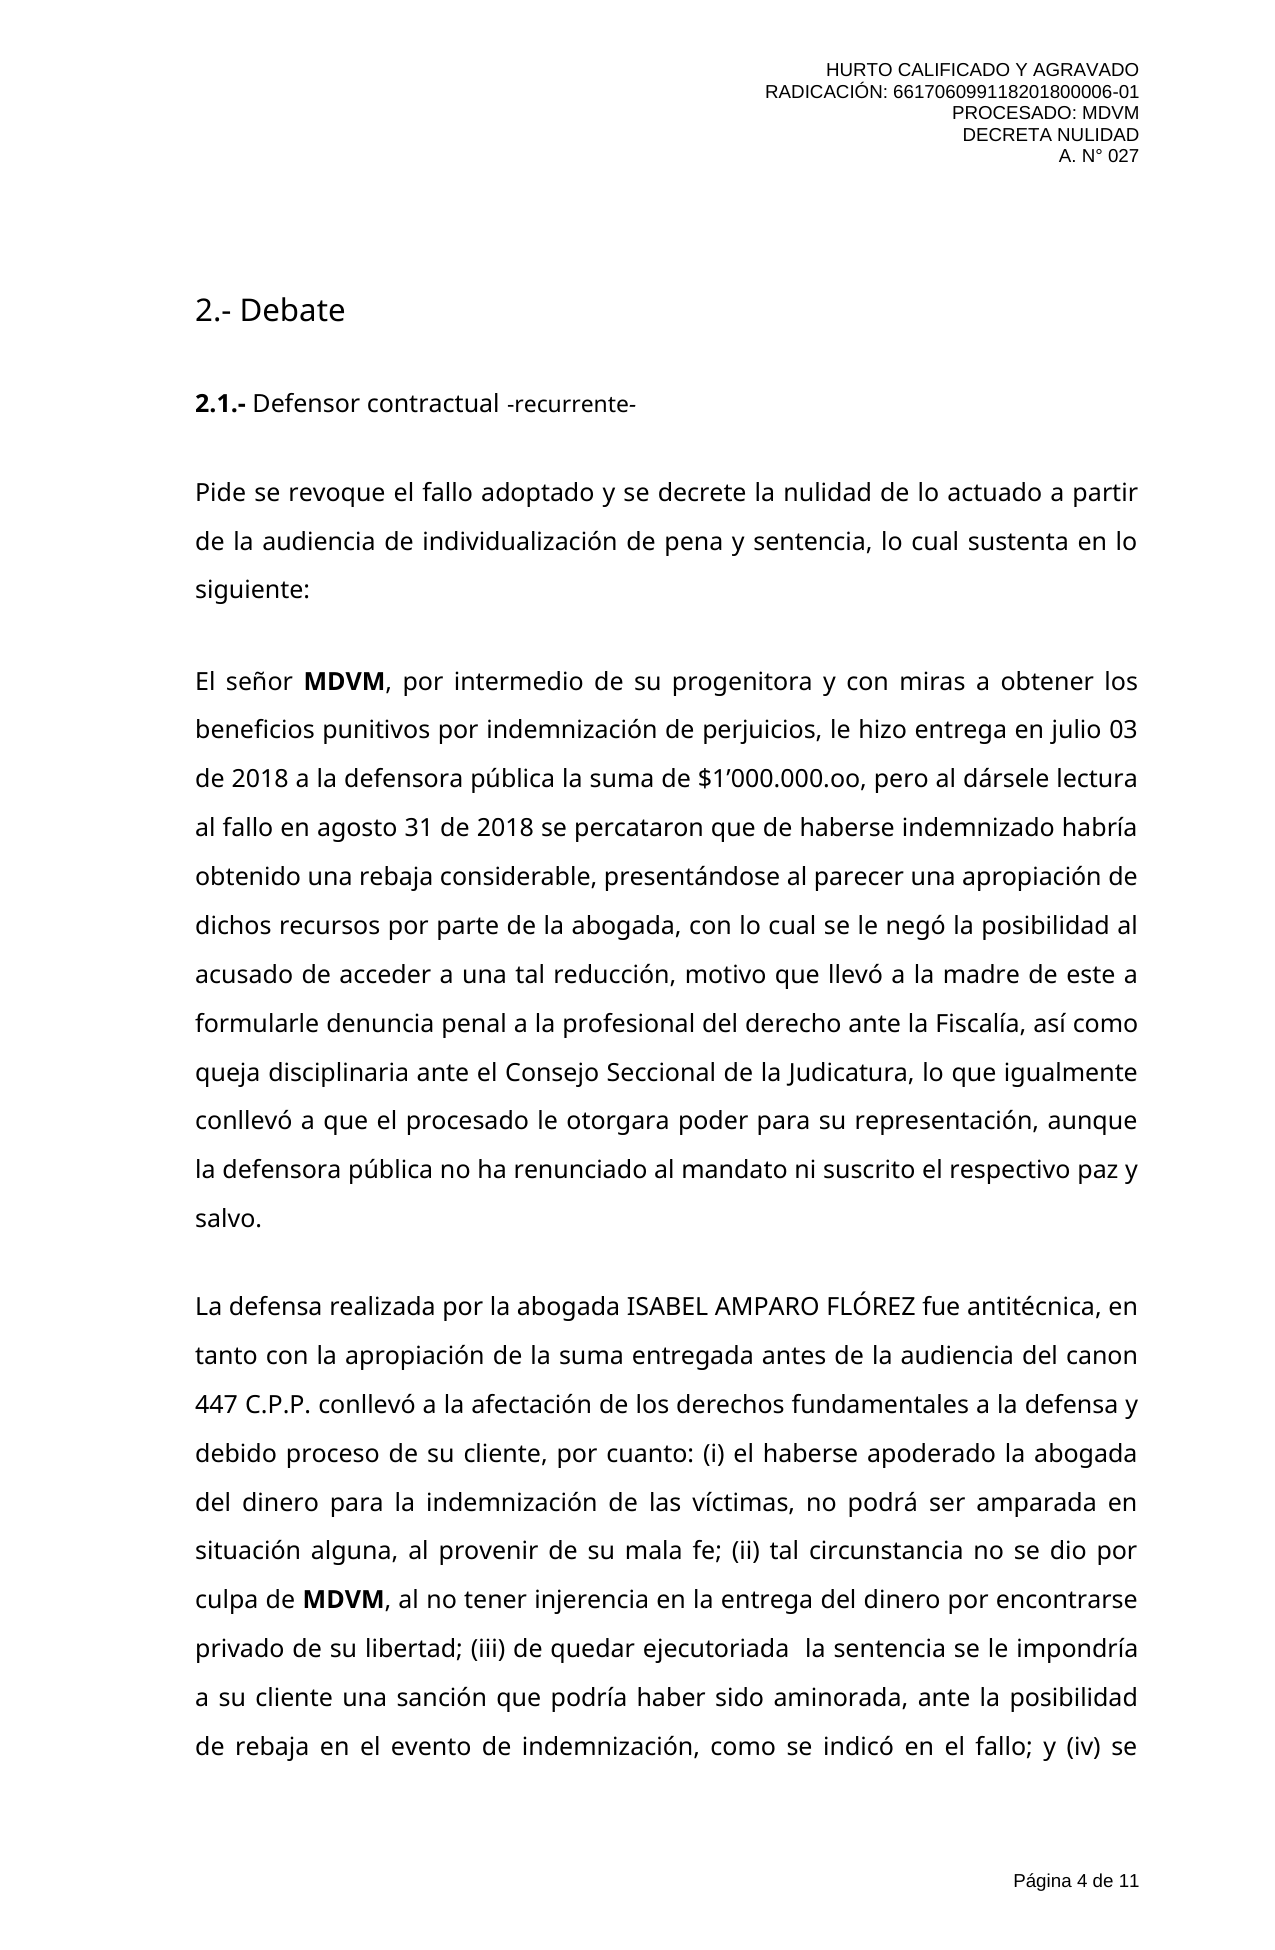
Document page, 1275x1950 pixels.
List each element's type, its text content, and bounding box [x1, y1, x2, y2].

text 2.- Debate [195, 280, 1139, 331]
text Pide se revoque el fallo adoptado y se decrete la nulidad de lo actuado a partir de la audiencia de individualización de pena y sentencia, lo cual sustenta en lo siguiente: [195, 466, 1139, 606]
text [195, 1280, 1139, 1762]
text El señor MDVM, por intermedio de su progenitora y con miras a obtener los beneficios punitivos por indemnización de perjuicios, le hizo entrega en julio 03 de 2018 a la defensora pública la suma de $1’000.000.oo, pero al dársele lectura al fallo en agosto 31 de 2018 se percataron que de haberse indemnizado habría obtenido una rebaja considerable, presentándose al parecer una apropiación de dichos recursos por parte de la abogada, con lo cual se le negó la posibilidad al acusado de acceder a una tal reducción, motivo que llevó a la madre de este a formularle denuncia penal a la profesional del derecho ante la Fiscalía, así como queja disciplinaria ante el Consejo Seccional de la Judicatura, lo que igualmente conllevó a que el procesado le otorgara poder para su representación, aunque la defensora pública no ha renunciado al mandato ni suscrito el respectivo paz y salvo. [195, 655, 1139, 1235]
text 2.1.- Defensor contractual -recurrente- [195, 377, 1139, 420]
